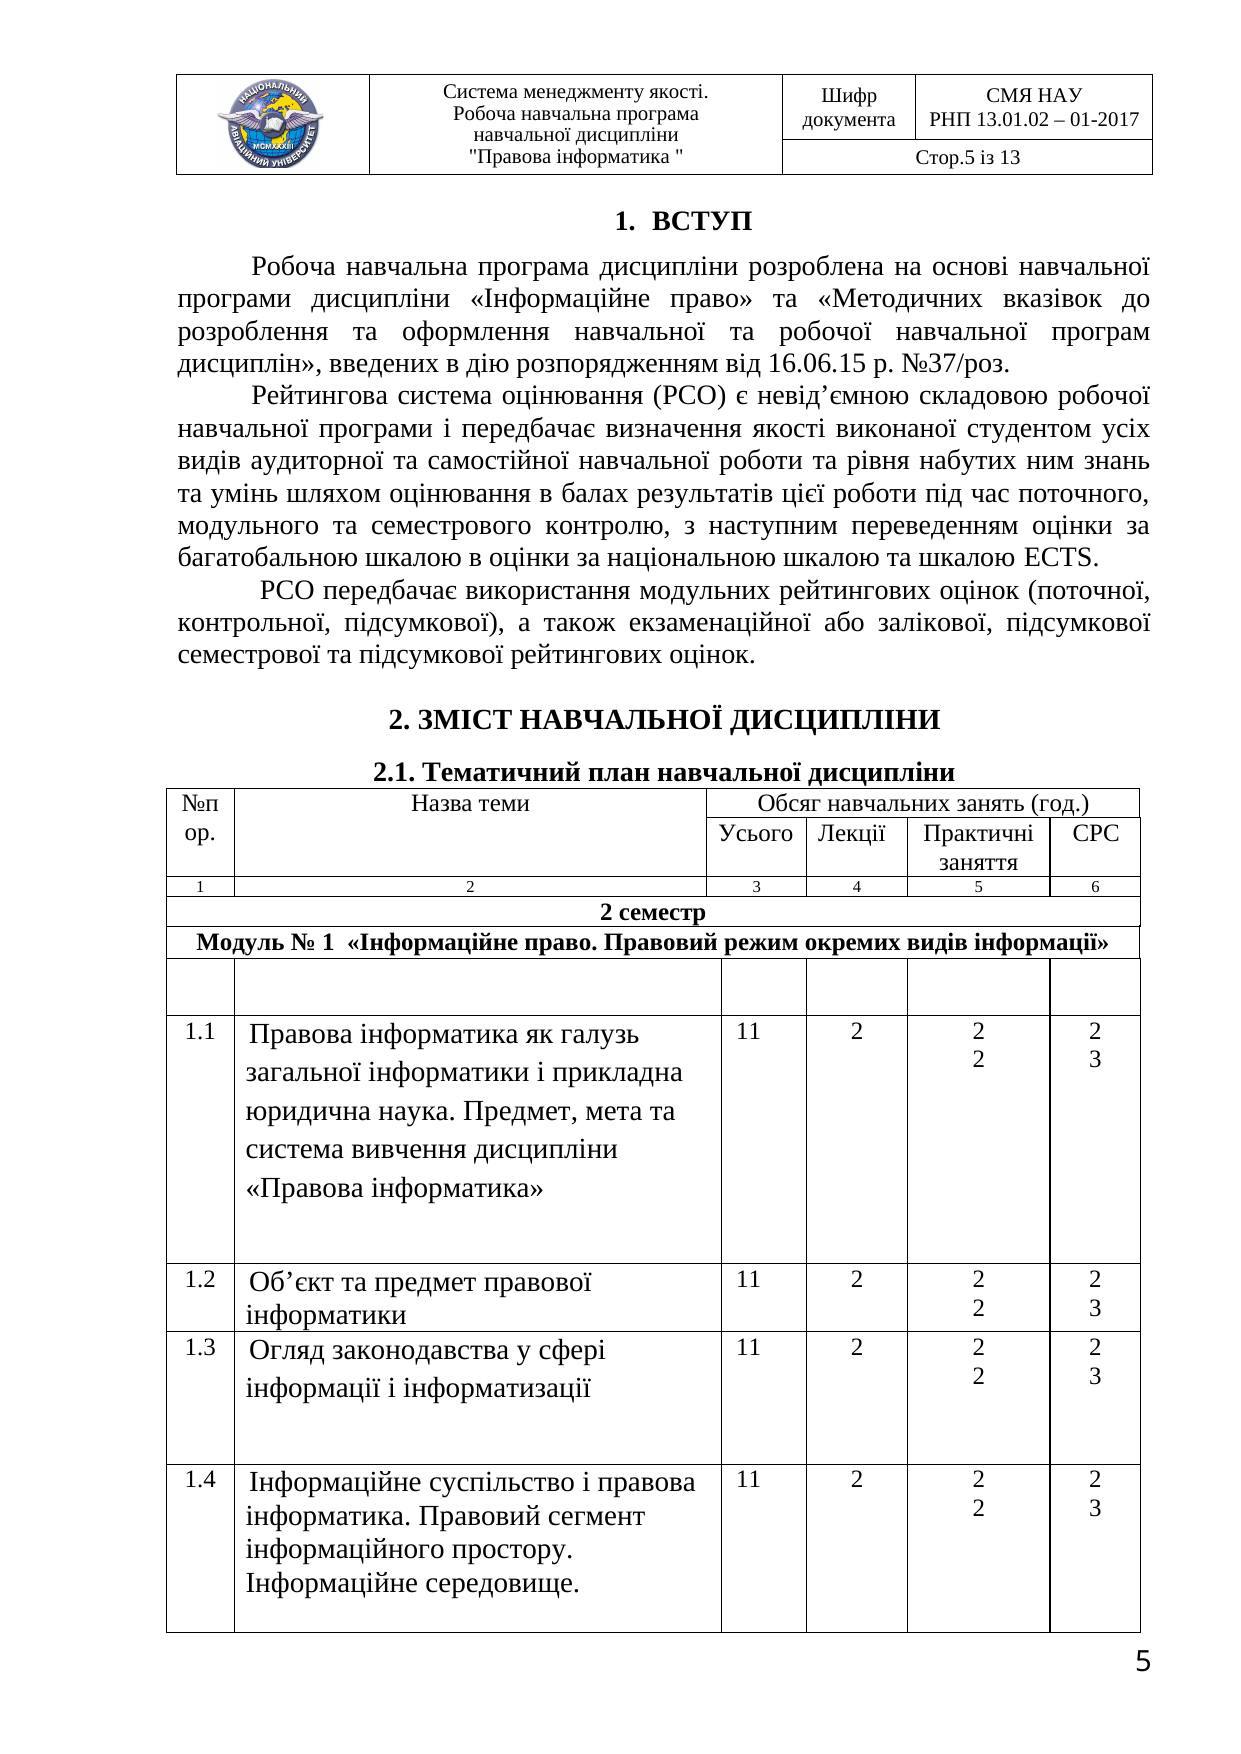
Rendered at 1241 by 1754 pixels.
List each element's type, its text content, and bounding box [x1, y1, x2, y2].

table_header Назва теми [235, 789, 706, 876]
table_header Обсяг навчальних занять (год.) [707, 789, 1139, 817]
table_cell [1051, 959, 1140, 1015]
table_cell Практичні заняття [908, 818, 1049, 876]
table_cell 2 [807, 1264, 907, 1331]
table_cell 2 3 [1051, 1332, 1140, 1463]
table_cell Огляд законодавства у сфері інформації і інформатизації [235, 1332, 721, 1463]
table_cell 2 2 [908, 1016, 1049, 1263]
table_cell 1.1 [167, 1016, 234, 1263]
table_cell [807, 959, 907, 1015]
table_cell 3 [707, 877, 806, 896]
table_cell 2 [807, 1332, 907, 1463]
table_cell 1 [167, 877, 234, 896]
table_cell 1.4 [167, 1465, 234, 1632]
table_cell 2 [807, 1465, 907, 1632]
table_cell Усього [707, 818, 806, 876]
picture [217, 76, 324, 168]
table_cell 6 [1051, 877, 1140, 896]
table_cell Модуль № 1 «Інформаційне право. Правовий режим окремих видів інформації» [167, 927, 1139, 958]
table_cell 2 семестр [167, 897, 1140, 926]
table_cell 2 2 [908, 1332, 1049, 1463]
text РСО передбачає використання модульних рейтингових оцінок (поточної, контрольної, підсумкової), а також екзаменаційної або залікової, підсумкової семестрової та підсумкової рейтингових оцінок. [177, 573, 1152, 670]
table_cell 2 3 [1051, 1465, 1140, 1632]
table_cell 11 [722, 1264, 806, 1331]
table_cell 2 2 [908, 1465, 1049, 1632]
table_cell 11 [722, 1332, 806, 1463]
text Робоча навчальна програма дисципліни розроблена на основі навчальної програми дисципліни «Інформаційне право» та «Методичних вказівок до розроблення та оформлення навчальної та робочої навчальної програм дисциплін», введених в дію розпорядженням від 16.06.15 р. №37/роз. [177, 249, 1152, 378]
table_cell Об’єкт та предмет правової інформатики [235, 1264, 721, 1331]
table_cell 2 3 [1051, 1016, 1140, 1263]
table_cell 2 3 [1051, 1264, 1140, 1331]
table_cell Лекції [807, 818, 907, 876]
table_cell 1.3 [167, 1332, 234, 1463]
table_cell 4 [807, 877, 907, 896]
table_cell 2 [235, 877, 706, 896]
table_cell [167, 959, 234, 1015]
table_cell [722, 959, 806, 1015]
table_header №пор. [167, 789, 234, 876]
text 2.1. Тематичний план навчальної дисципліни [177, 755, 1152, 787]
table_cell Інформаційне суспільство і правова інформатика. Правовий сегмент інформаційного простору. Інформаційне середовище. [235, 1465, 721, 1632]
table_cell 11 [722, 1016, 806, 1263]
text 2. ЗМІСТ НАВЧАЛЬНОЇ ДИСЦИПЛІНИ [177, 702, 1152, 736]
table_cell 1.2 [167, 1264, 234, 1331]
table_cell 11 [722, 1465, 806, 1632]
table_cell СРС [1051, 818, 1140, 876]
table_cell 2 2 [908, 1264, 1049, 1331]
table_cell Правова інформатика як галузь загальної інформатики і прикладна юридична наука. Предмет, мета та система вивчення дисципліни «Правова інформатика» [235, 1016, 721, 1263]
text Рейтингова система оцінювання (РСО) є невід’ємною складовою робочої навчальної програми і передбачає визначення якості виконаної студентом усіх видів аудиторної та самостійної навчальної роботи та рівня набутих ним знань та умінь шляхом оцінювання в балах результатів цієї роботи під час поточного, модульного та семестрового контролю, з наступним переведенням оцінки за багатобальною шкалою в оцінки за національною шкалою та шкалою ECTS. [177, 378, 1152, 573]
list ВСТУП [215, 204, 1152, 236]
table_cell [908, 959, 1049, 1015]
table_cell 5 [908, 877, 1049, 896]
table_cell 2 [807, 1016, 907, 1263]
table_cell [235, 959, 721, 1015]
